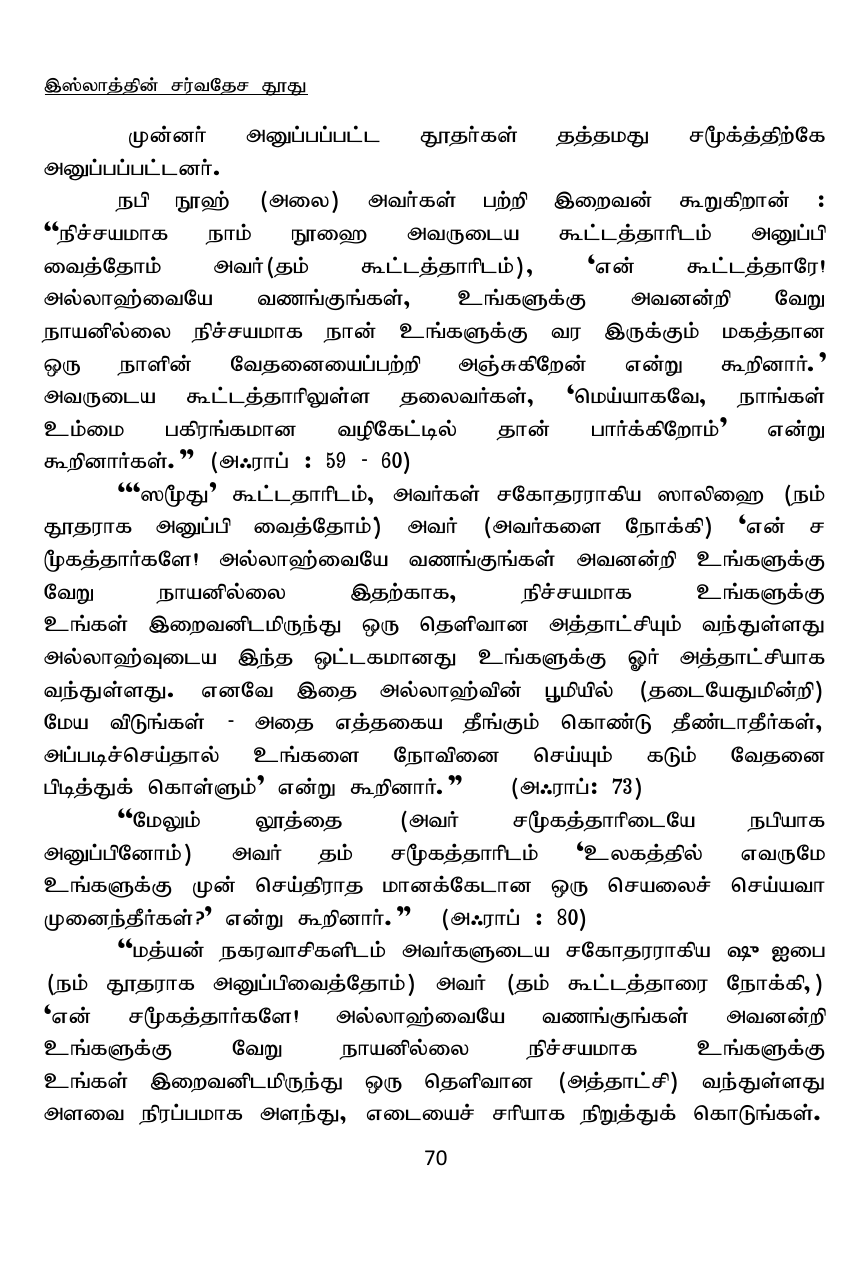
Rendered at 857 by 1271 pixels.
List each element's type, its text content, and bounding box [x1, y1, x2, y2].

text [44, 939, 827, 1130]
text Kd;dh; mDg;gg;gl;l J}jh;fs; jj;jkJ r%f;j;jpw;Nf mDg;gg;gl;ldh;. [44, 124, 827, 185]
text ''']%J" $l;ljhhplk;> mtHfs; rNfhjuuhfpa ]hypi` (ek; J}juhf mDg;gp itj;Njhk;); mtH (mtHfis Nehf;fp) 'vd; r%fj;jhHfNs! my;yh`;itNa tzq;Fq;fs;; mtdd;wp cq;fSf;F NtW ehadpy;iy ,jw;fhf> epr;rakhf cq;fSf;F cq;fs; ,iwtdplkpUe;J xU njspthd mj;jhl;rpAk; te;Js;sJ my;yh`;Tila ,e;j xl;lfkhdJ cq;fSf;F XH mj;jhl;rpahf te;Js;sJ. vdNt ,ij my;yh`;tpd; G+kpapy; (jilNaJkpd;wp) Nka tpLq;fs; - mij vj;jifa jPq;Fk; nfhz;L jPz;lhjPHfs;> mg;gbr;nra;jhy; cq;fis Nehtpid nra;Ak; fLk; Ntjid gpbj;Jf; nfhs;Sk;" vd;W $wpdhH."" (m/uhg;: 73) [44, 482, 827, 804]
text ''NkYk; Y}j;ij (mtH r%fj;jhhpilNa egpahf mDg;gpNdhk;;) mtH jk; r%fj;jhhplk; 'cyfj;jpy; vtUNk cq;fSf;F Kd; nra;jpuhj khdf;Nflhd xU nraiyr; nra;ath Kide;jPHfs;?" vd;W $wpdhh;."" (m/uhg; : 80) [44, 808, 827, 935]
text egp E}`; (miy) mth;fs; gw;wp ,iwtd; $Wfpwhd; : ''epr;rakhf ehk; E}i` mtUila $l;lj;jhhplk; mDg;gp itj;Njhk;; mtH(jk; $l;lj;jhhplk;)> 'vd; $l;lj;jhNu! my;yh`;itNa tzq;Fq;fs;> cq;fSf;F mtdd;wp NtW ehadpy;iy epr;rakhf ehd; cq;fSf;F tu ,Uf;Fk; kfj;jhd xU ehspd; Ntjidiag;gw;wp mQ;RfpNwd; vd;W $wpdhH." mtUila $l;lj;jhhpYs;s jiytHfs;> 'nka;ahfNt> ehq;fs; ck;ik gfpuq;fkhd topNfl;by; jhd; ghHf;fpNwhk;" vd;W $wpdhHfs;."" (m/uhg; : 59 - 60) [44, 189, 827, 478]
